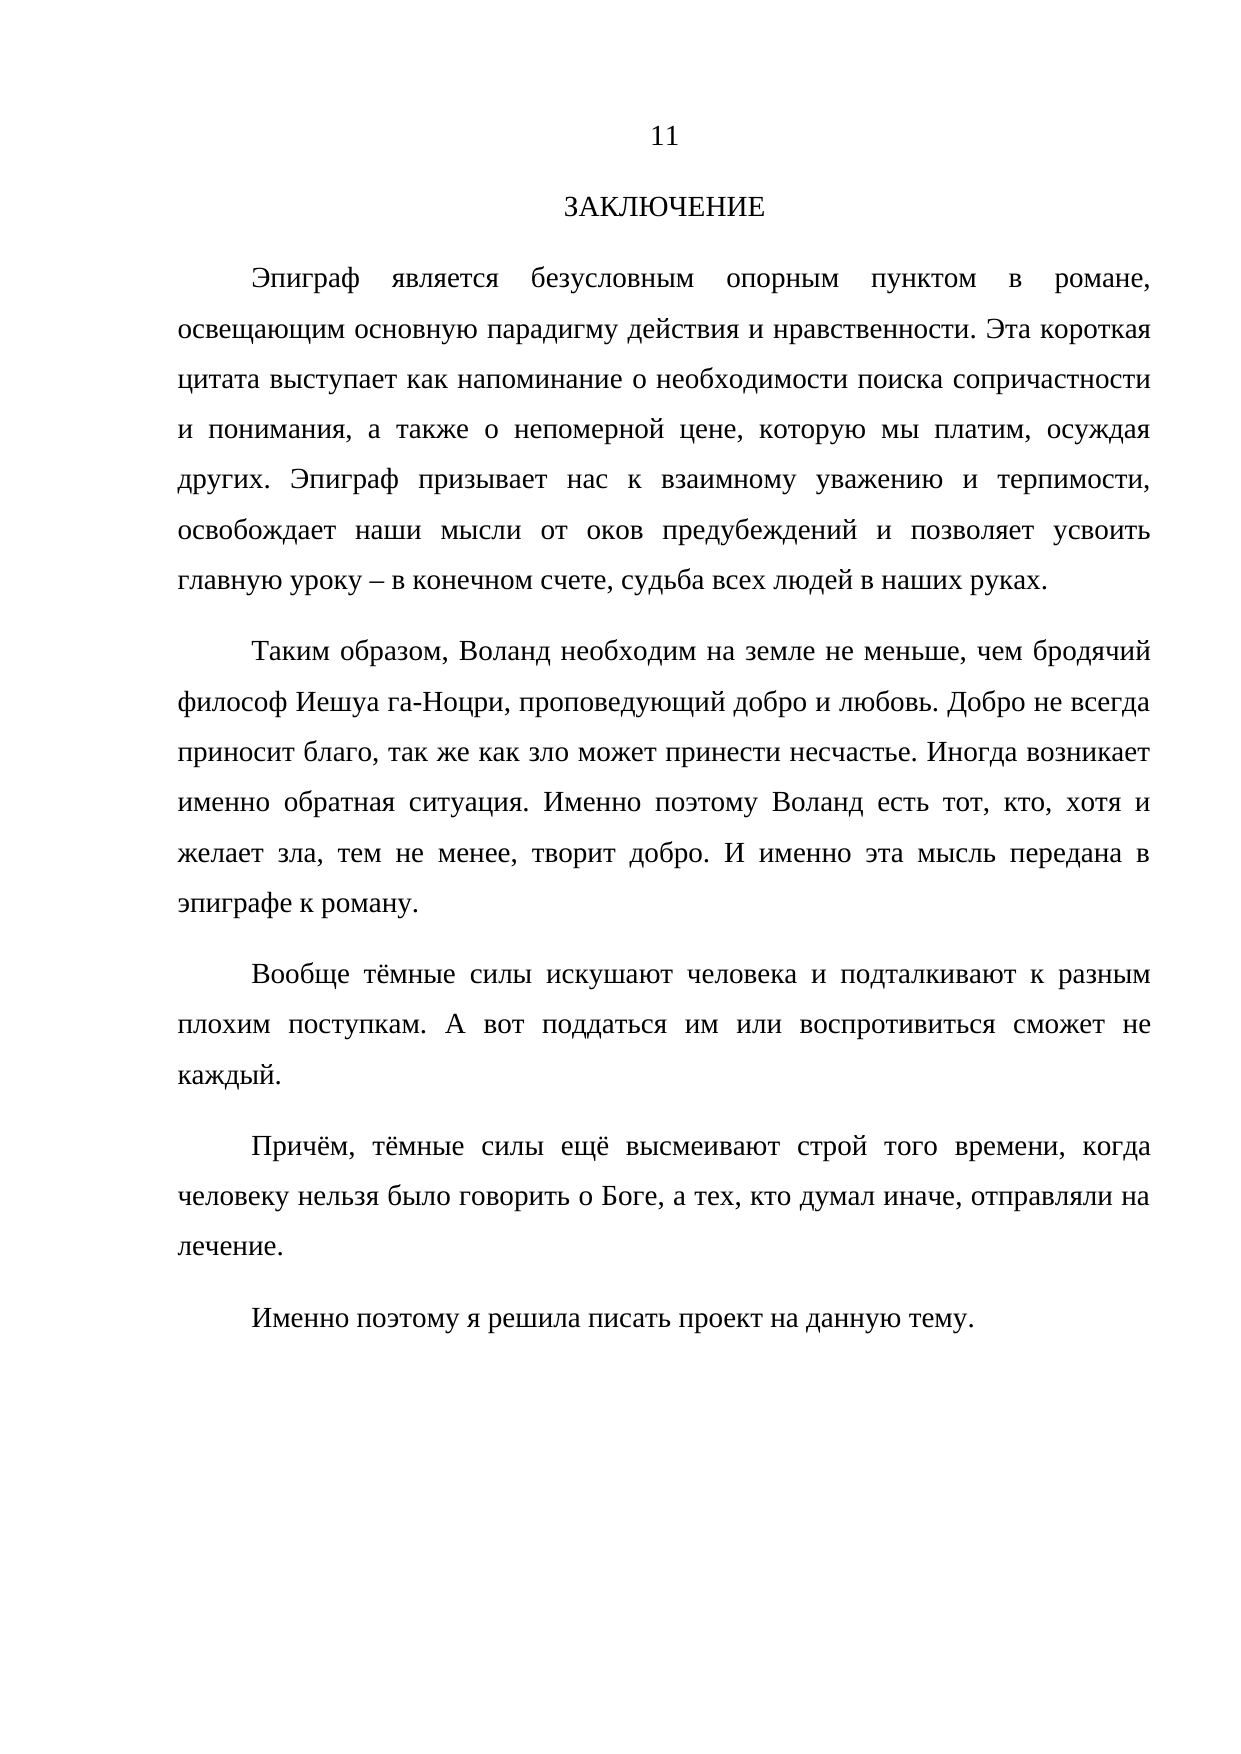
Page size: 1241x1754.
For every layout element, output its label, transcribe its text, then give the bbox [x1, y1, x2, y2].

text Именно поэтому я решила писать проект на данную тему. [177, 1300, 1152, 1333]
text Вообще тёмные силы искушают человека и подталкивают к разным плохим поступкам. А вот поддаться им или воспротивиться сможет не каждый. [177, 956, 1152, 1090]
text Причём, тёмные силы ещё высмеивают строй того времени, когда человеку нельзя было говорить о Боге, а тех, кто думал иначе, отправляли на лечение. [177, 1128, 1152, 1262]
text Эпиграф является безусловным опорным пунктом в романе, освещающим основную парадигму действия и нравственности. Эта короткая цитата выступает как напоминание о необходимости поиска сопричастности и понимания, а также о непомерной цене, которую мы платим, осуждая других. Эпиграф призывает нас к взаимному уважению и терпимости, освобождает наши мысли от оков предубеждений и позволяет усвоить главную уроку – в конечном счете, судьба всех людей в наших руках. [177, 260, 1152, 596]
text Таким образом, Воланд необходим на земле не меньше, чем бродячий философ Иешуа га-Ноцри, проповедующий добро и любовь. Добро не всегда приносит благо, так же как зло может принести несчастье. Иногда возникает именно обратная ситуация. Именно поэтому Воланд есть тот, кто, хотя и желает зла, тем не менее, творит добро. И именно эта мысль передана в эпиграфе к роману. [177, 633, 1152, 918]
text ЗАКЛЮЧЕНИЕ [177, 189, 1152, 223]
text 11 [177, 118, 1152, 152]
